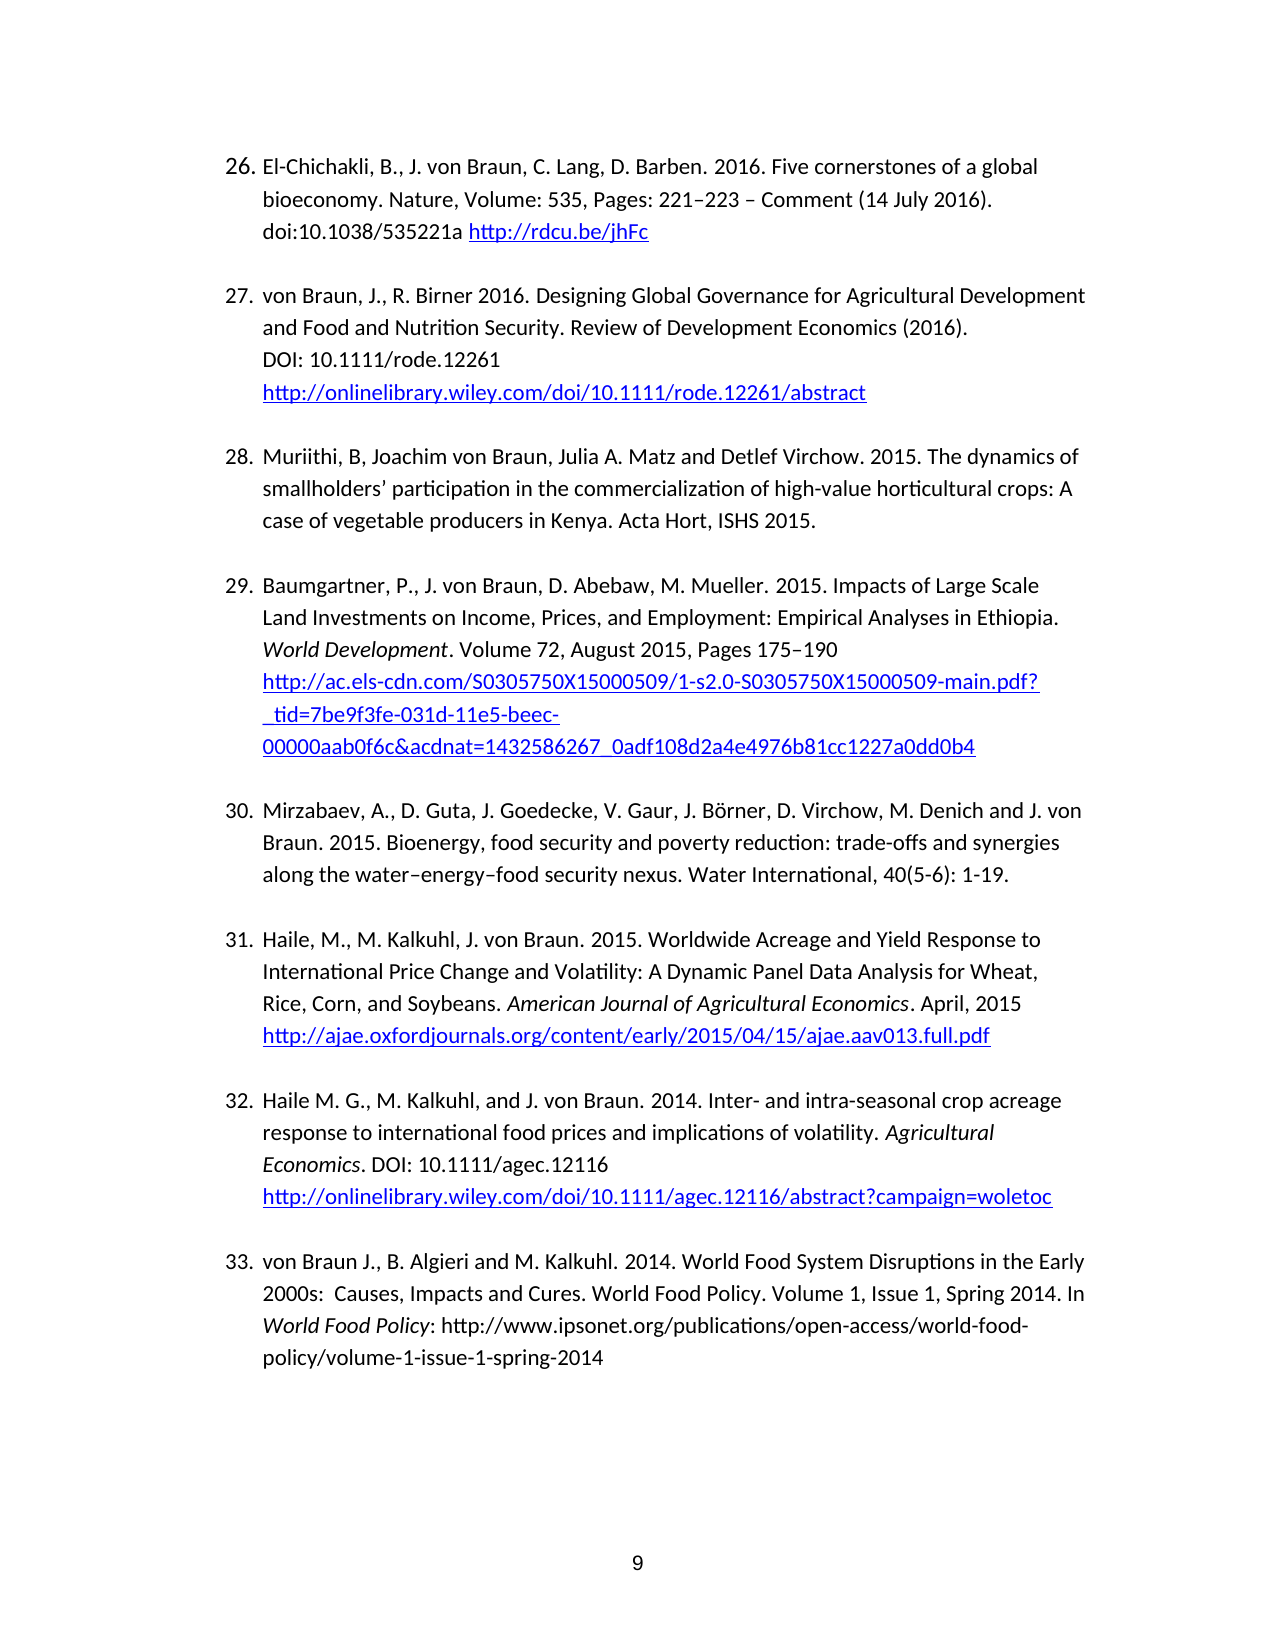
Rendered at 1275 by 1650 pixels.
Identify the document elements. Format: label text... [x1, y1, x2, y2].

list von Braun, J., R. Birner 2016. Designing Global Governance for Agricultural Development and Food and Nutrition Security. Review of Development Economics (2016). DOI: 10.1111/rode.12261 http://onlinelibrary.wiley.com/doi/10.1111/rode.12261/abstract [225, 281, 1087, 406]
list El-Chichakli, B., J. von Braun, C. Lang, D. Barben. 2016. Five cornerstones of a global bioeconomy. Nature, Volume: 535, Pages: 221–223 – Comment (14 July 2016). doi:10.1038/535221a http://rdcu.be/jhFc [225, 150, 1087, 245]
list Mirzabaev, A., D. Guta, J. Goedecke, V. Gaur, J. Börner, D. Virchow, M. Denich and J. von Braun. 2015. Bioenergy, food security and poverty reduction: trade-offs and synergies along the water–energy–food security nexus. Water International, 40(5-6): 1-19. [225, 796, 1087, 889]
list Muriithi, B, Joachim von Braun, Julia A. Matz and Detlef Virchow. 2015. The dynamics of smallholders’ participation in the commercialization of high-value horticultural crops: A case of vegetable producers in Kenya. Acta Hort, ISHS 2015. [225, 442, 1087, 534]
list von Braun J., B. Algieri and M. Kalkuhl. 2014. World Food System Disruptions in the Early 2000s: Causes, Impacts and Cures. World Food Policy. Volume 1, Issue 1, Spring 2014. In World Food Policy: http://www.ipsonet.org/publications/open-access/world-food-policy/volume-1-issue-1-spring-2014 [225, 1247, 1087, 1371]
list Haile M. G., M. Kalkuhl, and J. von Braun. 2014. Inter- and intra-seasonal crop acreage response to international food prices and implications of volatility. Agricultural Economics. DOI: 10.1111/agec.12116 http://onlinelibrary.wiley.com/doi/10.1111/agec.12116/abstract?campaign=woletoc [225, 1086, 1087, 1211]
list Baumgartner, P., J. von Braun, D. Abebaw, M. Mueller. 2015. Impacts of Large Scale Land Investments on Income, Prices, and Employment: Empirical Analyses in Ethiopia. World Development. Volume 72, August 2015, Pages 175–190 http://ac.els-cdn.com/S0305750X15000509/1-s2.0-S0305750X15000509-main.pdf?_tid=7be9f3fe-031d-11e5-beec-00000aab0f6c&acdnat=1432586267_0adf108d2a4e4976b81cc1227a0dd0b4 [225, 571, 1087, 760]
list Haile, M., M. Kalkuhl, J. von Braun. 2015. Worldwide Acreage and Yield Response to International Price Change and Volatility: A Dynamic Panel Data Analysis for Wheat, Rice, Corn, and Soybeans. American Journal of Agricultural Economics. April, 2015 http://ajae.oxfordjournals.org/content/early/2015/04/15/ajae.aav013.full.pdf [225, 925, 1087, 1049]
